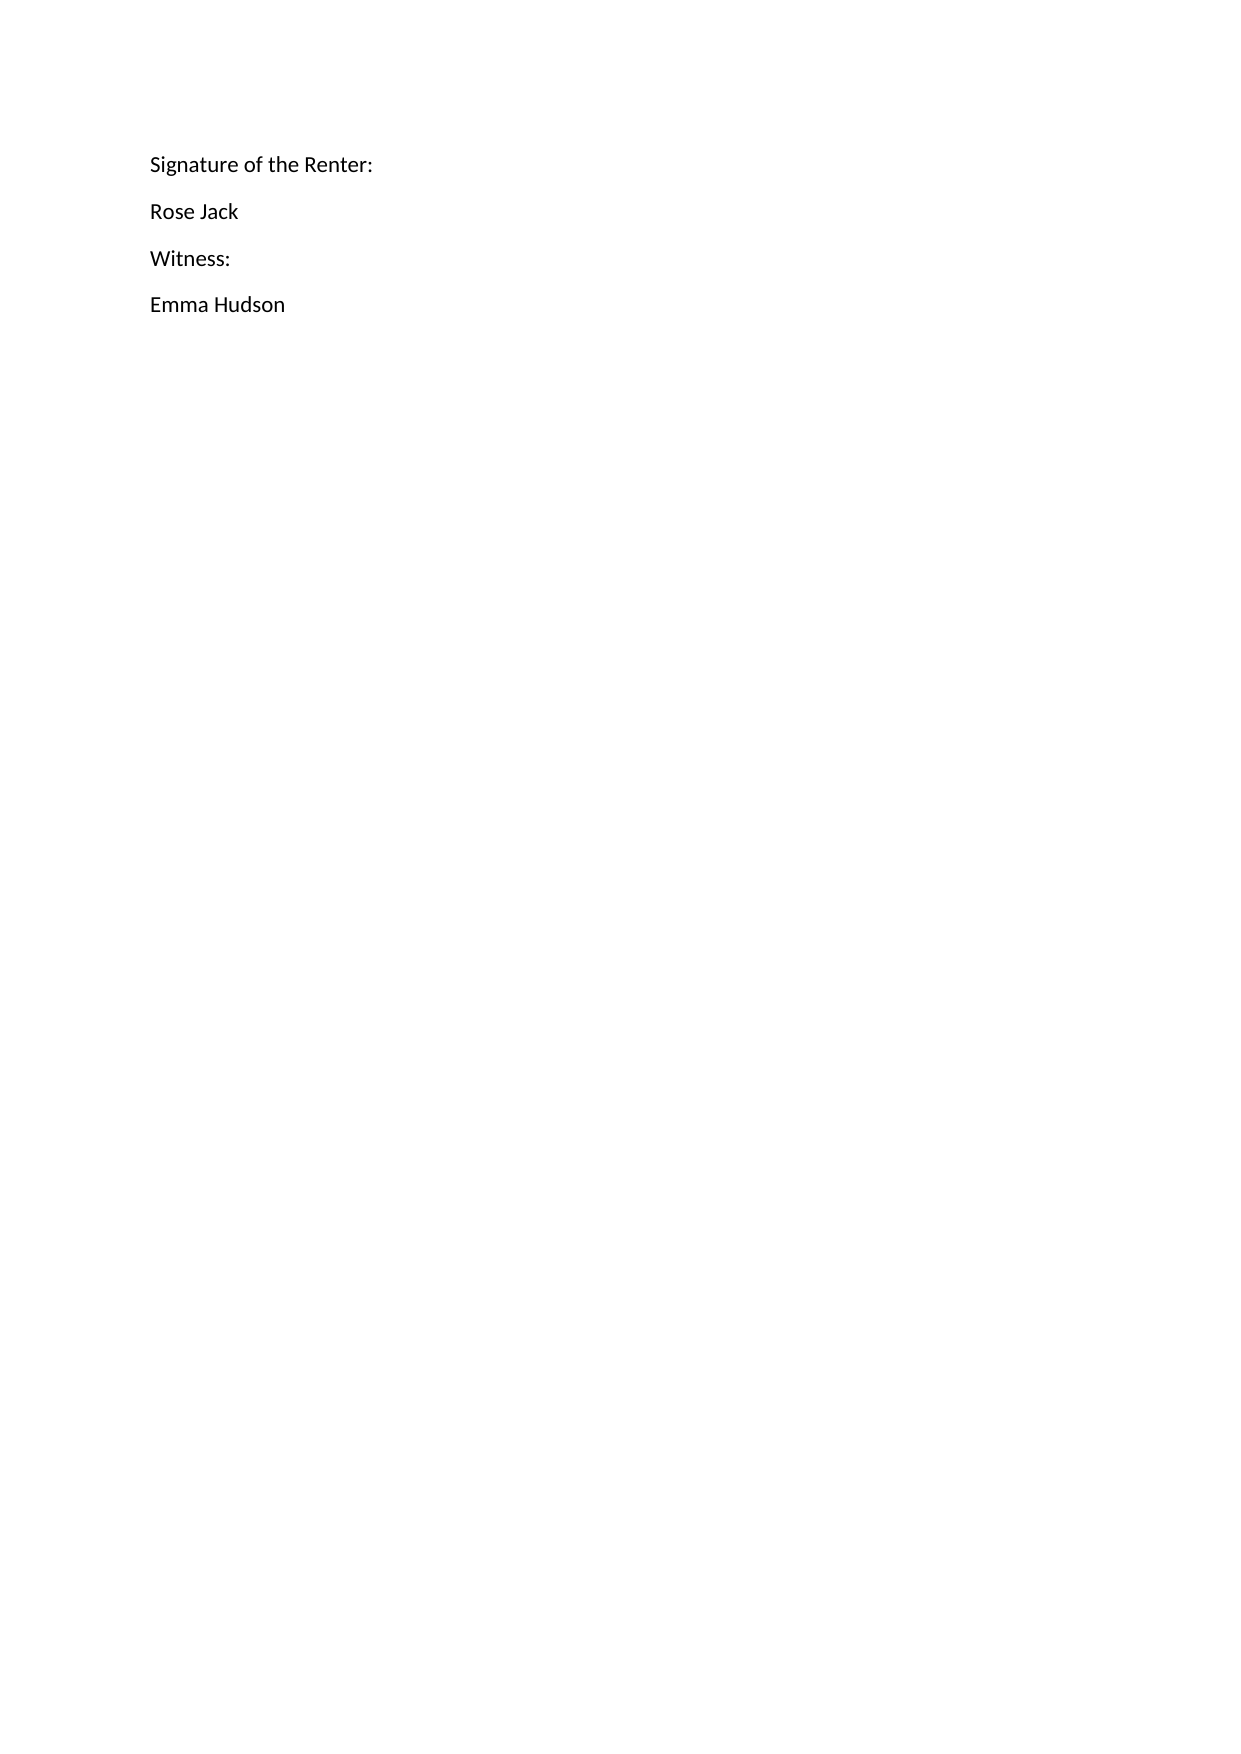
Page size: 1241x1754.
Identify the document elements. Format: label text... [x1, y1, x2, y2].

text Signature of the Renter: [150, 150, 1090, 178]
text Rose Jack [150, 197, 1090, 225]
text Emma Hudson [150, 291, 1090, 319]
text Witness: [150, 244, 1090, 272]
